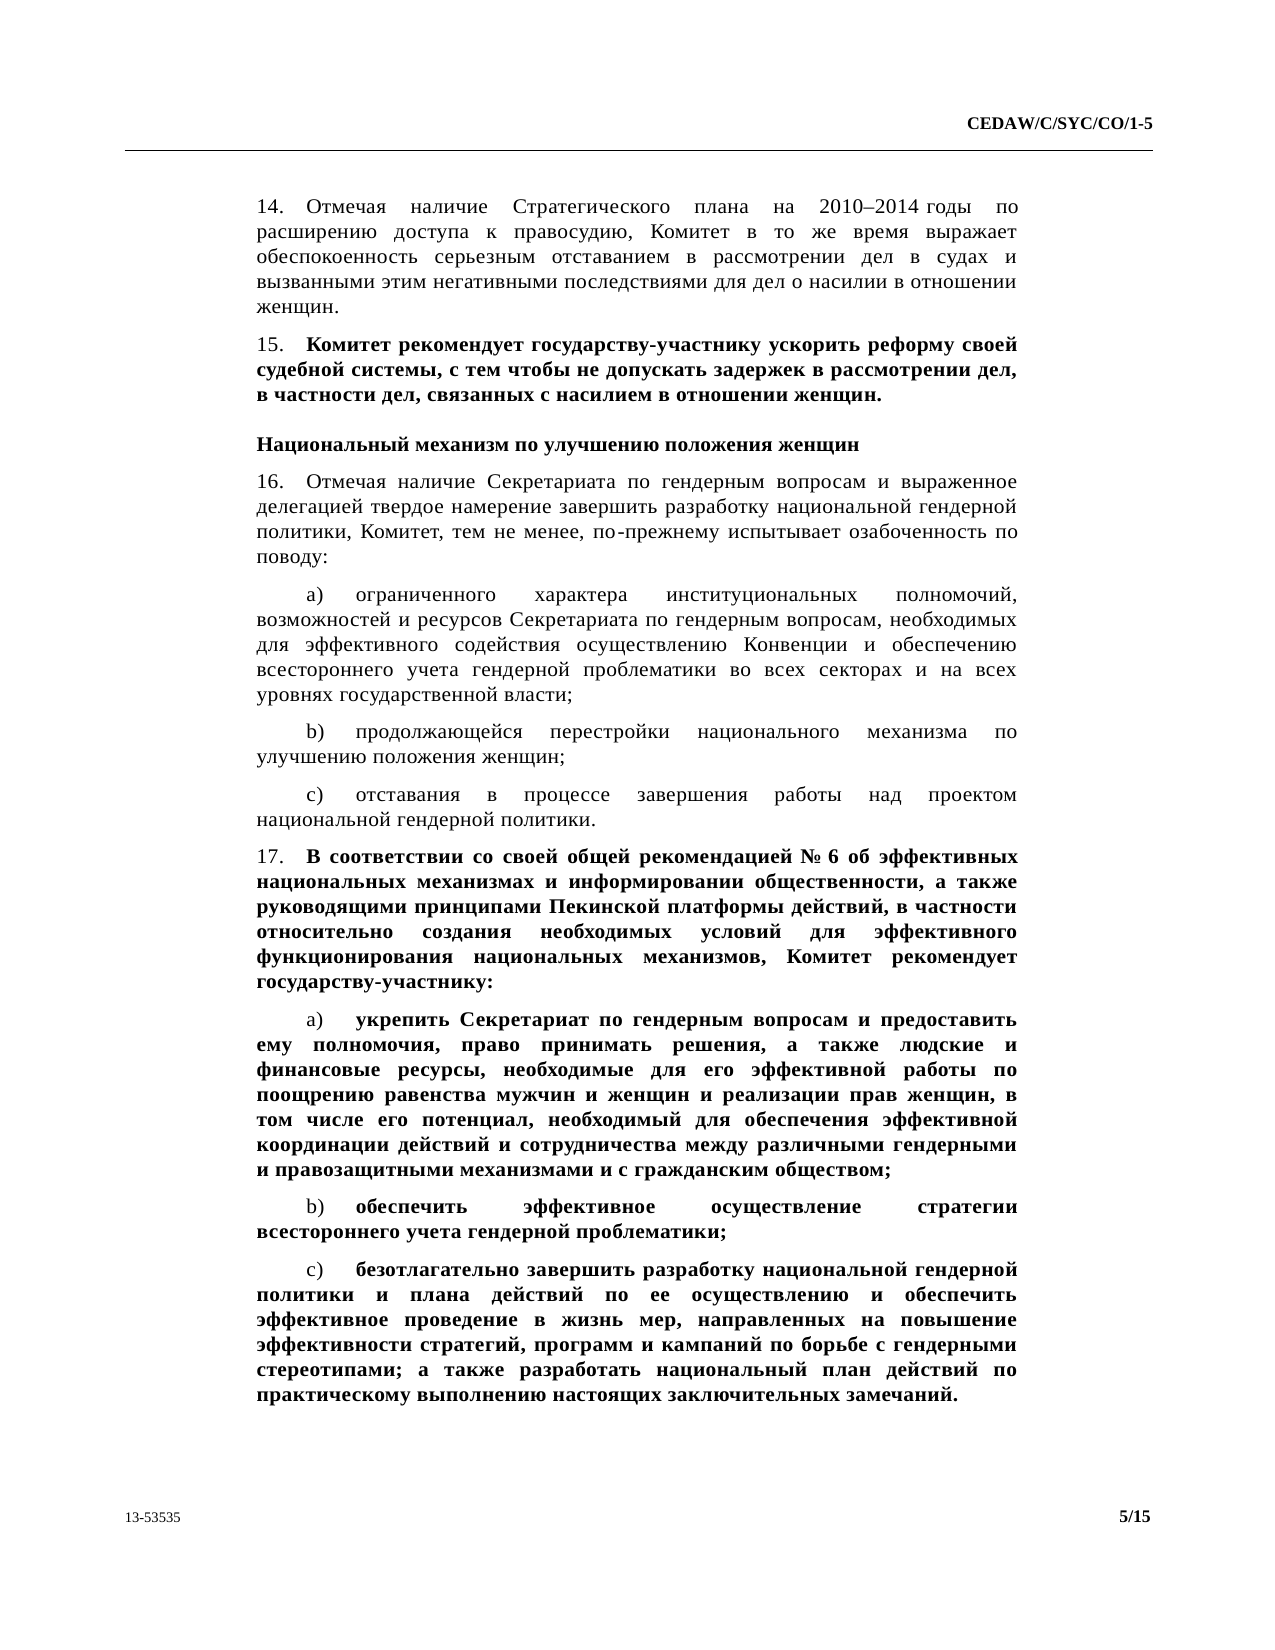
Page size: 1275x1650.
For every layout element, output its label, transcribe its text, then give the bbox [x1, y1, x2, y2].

text b) обеспечить эффективное осуществление стратегии всестороннего учета гендерной проблематики; [256, 1194, 1018, 1244]
text а) укрепить Секретариат по гендерным вопросам и предоставить ему полномочия, право принимать решения, а также людские и финансовые ресурсы, необходимые для его эффективной работы по поощрению равенства мужчин и женщин и реализации прав женщин, в том числе его потенциал, необходимый для обеспечения эффективной координации действий и сотрудничества между различными гендерными и правозащитными механизмами и с гражданским обществом; [256, 1006, 1018, 1181]
text c) отставания в процессе завершения работы над проектом национальной гендерной политики. [256, 781, 1018, 831]
text b) продолжающейся перестройки национального механизма по улучшению положения женщин; [256, 719, 1018, 769]
text 15. Комитет рекомендует государству-участнику ускорить реформу своей судебной системы, с тем чтобы не допускать задержек в рассмотрении дел, в частности дел, связанных с насилием в отношении женщин. [256, 331, 1018, 406]
text Национальный механизм по улучшению положения женщин [124, 431, 1019, 456]
text a) ограниченного характера институциональных полномочий, возможностей и ресурсов Секретариата по гендерным вопросам, необходимых для эффективного содействия осуществлению Конвенции и обеспечению всестороннего учета гендерной проблематики во всех секторах и на всех уровнях государственной власти; [256, 581, 1018, 706]
text 17. В соответствии со своей общей рекомендацией № 6 об эффективных национальных механизмах и информировании общественности, а также руководящими принципами Пекинской платформы действий, в частности относительно создания необходимых условий для эффективного функционирования национальных механизмов, Комитет рекомендует государству-участнику: [256, 844, 1018, 994]
text 14. Отмечая наличие Стратегического плана на 2010–2014 годы по расширению доступа к правосудию, Комитет в то же время выражает обеспокоенность серьезным отставанием в рассмотрении дел в судах и вызванными этим негативными последствиями для дел о насилии в отношении женщин. [256, 194, 1018, 319]
text c) безотлагательно завершить разработку национальной гендерной политики и плана действий по ее осуществлению и обеспечить эффективное проведение в жизнь мер, направленных на повышение эффективности стратегий, программ и кампаний по борьбе с гендерными стереотипами; а также разработать национальный план действий по практическому выполнению настоящих заключительных замечаний. [256, 1256, 1018, 1406]
text 16. Отмечая наличие Секретариата по гендерным вопросам и выраженное делегацией твердое намерение завершить разработку национальной гендерной политики, Комитет, тем не менее, по-прежнему испытывает озабоченность по поводу: [256, 469, 1018, 569]
